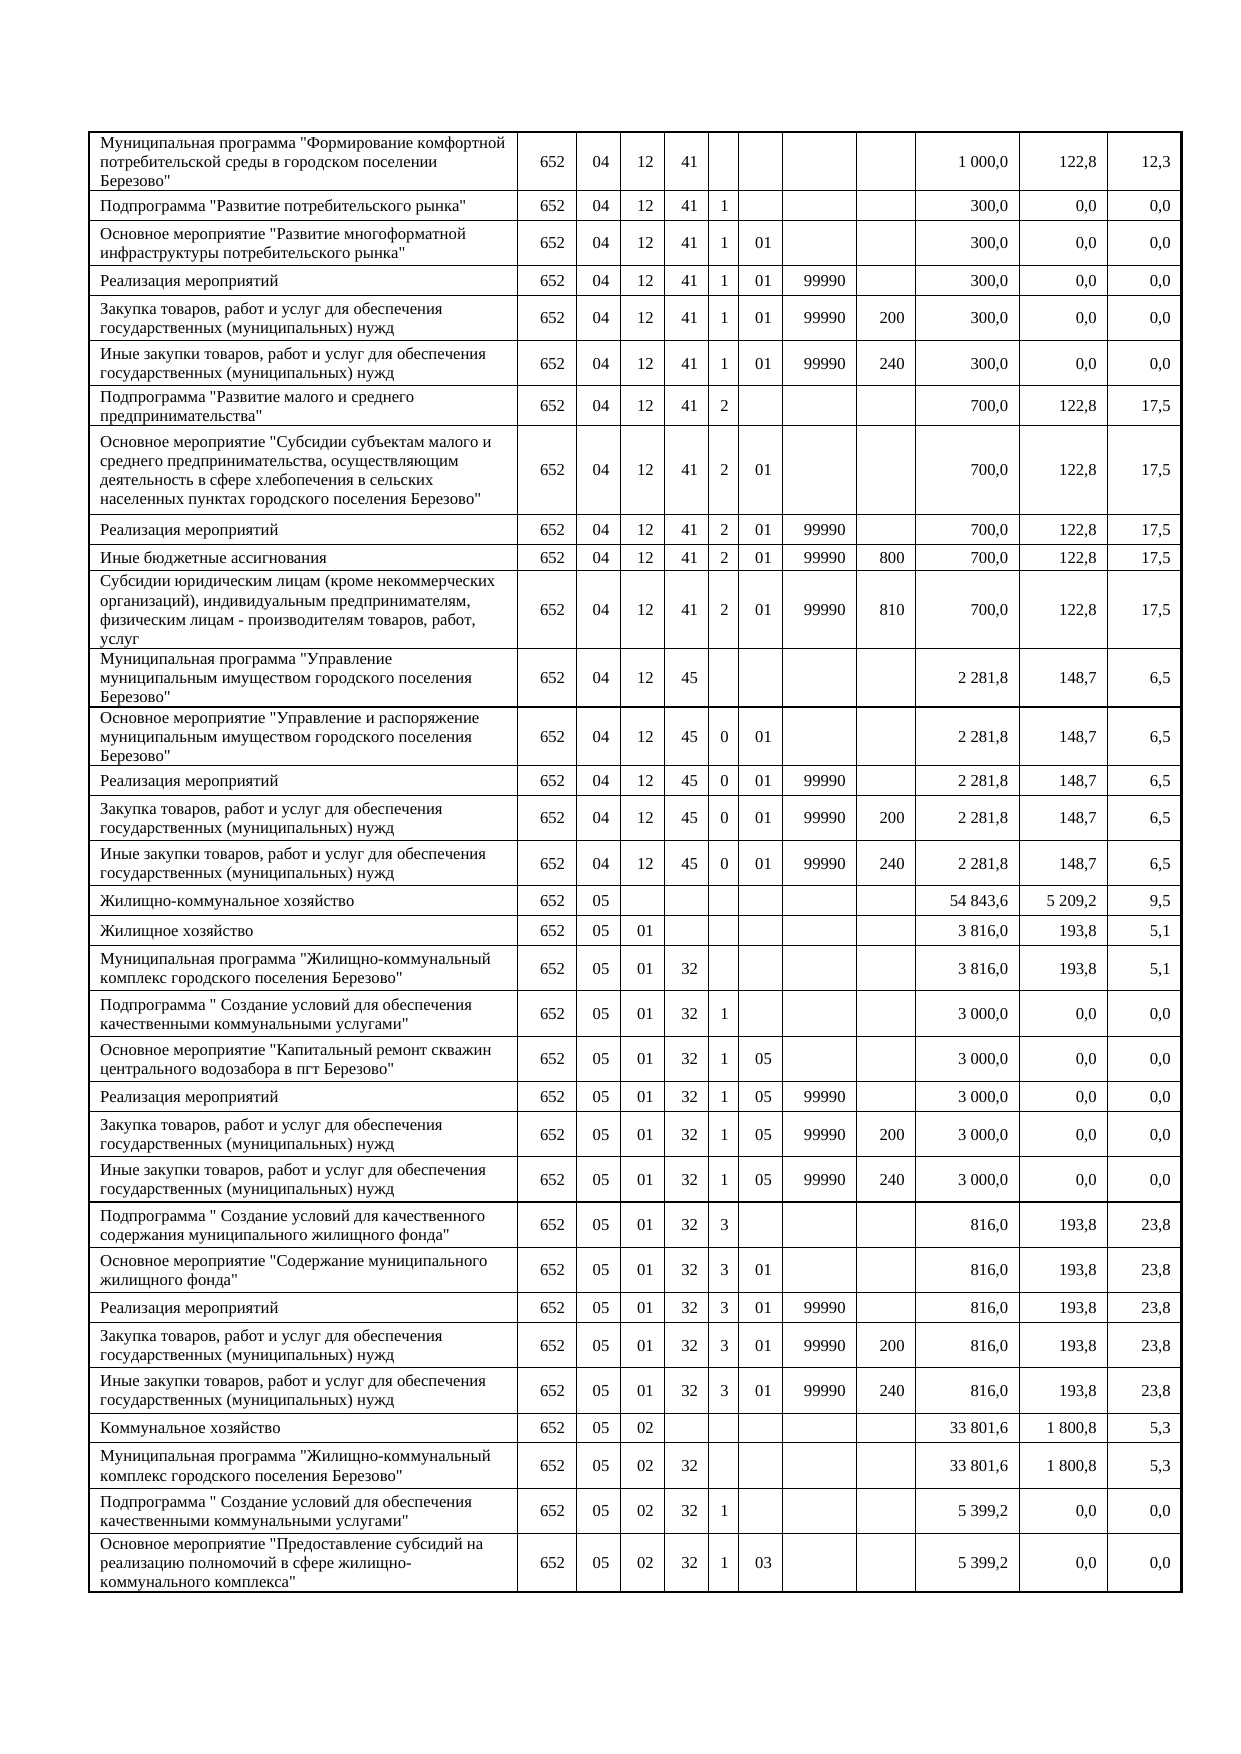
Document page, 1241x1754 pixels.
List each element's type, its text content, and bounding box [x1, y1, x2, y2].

table_cell 41 [665, 266, 708, 295]
table_cell 6,5 [1108, 841, 1180, 885]
table_cell 652 [518, 1293, 576, 1322]
table_cell 3 000,0 [916, 1157, 1019, 1201]
table_cell 193,8 [1020, 1203, 1107, 1247]
table_cell [857, 191, 915, 220]
table_cell 01 [621, 1368, 664, 1412]
table_cell [783, 191, 856, 220]
table_cell 05 [577, 946, 620, 990]
table_cell 04 [577, 796, 620, 840]
table_cell 32 [665, 1534, 708, 1591]
table_cell 1 [709, 221, 738, 265]
table_cell 240 [857, 841, 915, 885]
table_cell 652 [518, 296, 576, 340]
table_cell 3 000,0 [916, 1037, 1019, 1081]
table_cell 12 [621, 296, 664, 340]
table_cell 200 [857, 1323, 915, 1367]
table_cell 652 [518, 426, 576, 514]
table_cell 193,8 [1020, 1248, 1107, 1292]
table_cell 12 [621, 386, 664, 425]
table_cell 2 281,8 [916, 708, 1019, 765]
table_cell Реализация мероприятий [90, 515, 517, 544]
table_cell 1 [709, 991, 738, 1036]
table_cell [739, 1489, 782, 1533]
table_cell [665, 916, 708, 945]
table_cell 02 [621, 1489, 664, 1533]
table_cell 99990 [783, 1323, 856, 1367]
table_cell [857, 1082, 915, 1111]
table_cell 12 [621, 133, 664, 190]
table_cell 32 [665, 1203, 708, 1247]
table_cell [739, 916, 782, 945]
table_cell 816,0 [916, 1203, 1019, 1247]
table_cell 3 816,0 [916, 916, 1019, 945]
table_cell 1 800,8 [1020, 1414, 1107, 1442]
table_cell 12 [621, 649, 664, 706]
table_cell 99990 [783, 545, 856, 570]
table_cell 2 [709, 386, 738, 425]
table_cell 2 [709, 515, 738, 544]
table_cell 41 [665, 133, 708, 190]
table_cell 41 [665, 426, 708, 514]
table_cell [857, 886, 915, 915]
table_cell 04 [577, 571, 620, 648]
table_cell 05 [577, 1037, 620, 1081]
table_cell [739, 133, 782, 190]
table_cell 652 [518, 221, 576, 265]
table_cell 04 [577, 191, 620, 220]
table_cell 652 [518, 1443, 576, 1487]
table_cell 23,8 [1108, 1248, 1180, 1292]
table_cell 2 [709, 571, 738, 648]
table_cell 12,3 [1108, 133, 1180, 190]
table_cell 1 000,0 [916, 133, 1019, 190]
table_cell 193,8 [1020, 1368, 1107, 1412]
table_cell 193,8 [1020, 916, 1107, 945]
table_cell 04 [577, 515, 620, 544]
table_cell 41 [665, 515, 708, 544]
table_cell [739, 886, 782, 915]
table_cell 04 [577, 341, 620, 385]
table_cell 240 [857, 1368, 915, 1412]
table_cell 17,5 [1108, 571, 1180, 648]
table_cell 23,8 [1108, 1293, 1180, 1322]
table_cell 148,7 [1020, 841, 1107, 885]
table_cell 01 [739, 266, 782, 295]
table_cell 816,0 [916, 1293, 1019, 1322]
table_cell 01 [621, 1157, 664, 1201]
table_cell 122,8 [1020, 386, 1107, 425]
table_cell 5 399,2 [916, 1534, 1019, 1591]
table_cell 1 [709, 341, 738, 385]
table_cell Реализация мероприятий [90, 266, 517, 295]
table_cell 5,3 [1108, 1443, 1180, 1487]
table_cell [857, 1293, 915, 1322]
table_cell 32 [665, 1323, 708, 1367]
table_cell 99990 [783, 571, 856, 648]
table_cell 0,0 [1108, 991, 1180, 1036]
table_cell 05 [577, 1248, 620, 1292]
table_cell Коммунальное хозяйство [90, 1414, 517, 1442]
table_cell 200 [857, 1112, 915, 1156]
table_cell 01 [621, 1082, 664, 1111]
table_cell 32 [665, 946, 708, 990]
table_cell 0,0 [1020, 221, 1107, 265]
table_cell 05 [577, 1443, 620, 1487]
table_cell 0,0 [1108, 1489, 1180, 1533]
table_cell 0 [709, 841, 738, 885]
table_cell 122,8 [1020, 571, 1107, 648]
table_cell 99990 [783, 1293, 856, 1322]
table_cell Закупка товаров, работ и услуг для обеспечения государственных (муниципальных) нужд [90, 1112, 517, 1156]
table_cell 2 [709, 545, 738, 570]
table_cell 99990 [783, 841, 856, 885]
table_cell Иные закупки товаров, работ и услуг для обеспечения государственных (муниципальных) нужд [90, 1368, 517, 1412]
table_cell 32 [665, 1489, 708, 1533]
table_cell 01 [621, 1293, 664, 1322]
table_cell 01 [739, 1368, 782, 1412]
table_cell 54 843,6 [916, 886, 1019, 915]
table_cell [739, 1203, 782, 1247]
table_cell 652 [518, 766, 576, 795]
table_cell Закупка товаров, работ и услуг для обеспечения государственных (муниципальных) нужд [90, 1323, 517, 1367]
table_cell 2 281,8 [916, 649, 1019, 706]
table_cell 04 [577, 386, 620, 425]
table_cell 0,0 [1108, 221, 1180, 265]
table_cell 12 [621, 426, 664, 514]
table_cell 0,0 [1108, 296, 1180, 340]
table_cell [739, 991, 782, 1036]
table_cell [783, 649, 856, 706]
table_cell 04 [577, 221, 620, 265]
table_cell 0,0 [1108, 1037, 1180, 1081]
table_cell 04 [577, 296, 620, 340]
table_cell 122,8 [1020, 515, 1107, 544]
table_cell 200 [857, 296, 915, 340]
table_cell 17,5 [1108, 515, 1180, 544]
table_cell [783, 133, 856, 190]
table_cell 45 [665, 708, 708, 765]
table_cell 652 [518, 1203, 576, 1247]
table_cell [783, 916, 856, 945]
table_cell 816,0 [916, 1323, 1019, 1367]
table_cell 01 [739, 1293, 782, 1322]
table_cell 0 [709, 766, 738, 795]
table_cell 5 399,2 [916, 1489, 1019, 1533]
table_cell 02 [621, 1534, 664, 1591]
table_cell 01 [739, 545, 782, 570]
table_cell 32 [665, 1248, 708, 1292]
table_cell [783, 886, 856, 915]
table_cell 99990 [783, 296, 856, 340]
table_cell 148,7 [1020, 766, 1107, 795]
table_cell [709, 1443, 738, 1487]
table_cell 04 [577, 708, 620, 765]
table_cell [739, 1443, 782, 1487]
table_cell [621, 886, 664, 915]
table_cell 0,0 [1020, 341, 1107, 385]
table_cell Муниципальная программа "Жилищно-коммунальный комплекс городского поселения Березово" [90, 1443, 517, 1487]
table_cell 05 [577, 991, 620, 1036]
table_cell 652 [518, 1037, 576, 1081]
table_cell 05 [577, 1157, 620, 1201]
table_cell [709, 133, 738, 190]
table_cell 12 [621, 841, 664, 885]
table_cell 12 [621, 221, 664, 265]
table_cell 99990 [783, 266, 856, 295]
table_cell [739, 1414, 782, 1442]
table_cell 23,8 [1108, 1203, 1180, 1247]
table_cell [709, 886, 738, 915]
table_cell 652 [518, 133, 576, 190]
table_cell [783, 708, 856, 765]
table_cell 2 281,8 [916, 841, 1019, 885]
table_cell 700,0 [916, 571, 1019, 648]
table_cell Основное мероприятие "Капитальный ремонт скважин центрального водозабора в пгт Березово" [90, 1037, 517, 1081]
table_cell 01 [621, 1323, 664, 1367]
table_cell Муниципальная программа "Жилищно-коммунальный комплекс городского поселения Березово" [90, 946, 517, 990]
table_cell 652 [518, 886, 576, 915]
table_cell 05 [577, 916, 620, 945]
table_cell 6,5 [1108, 649, 1180, 706]
table_cell [783, 221, 856, 265]
table_cell Основное мероприятие "Содержание муниципального жилищного фонда" [90, 1248, 517, 1292]
table_cell 01 [739, 426, 782, 514]
table_cell 99990 [783, 515, 856, 544]
table_cell 1 [709, 1037, 738, 1081]
table_cell 12 [621, 796, 664, 840]
table_cell 816,0 [916, 1368, 1019, 1412]
table_cell 04 [577, 133, 620, 190]
table_cell 700,0 [916, 386, 1019, 425]
table_cell [857, 946, 915, 990]
table_cell 3 [709, 1368, 738, 1412]
table_cell 652 [518, 386, 576, 425]
table_cell [857, 1489, 915, 1533]
table_cell [857, 386, 915, 425]
table_cell Основное мероприятие "Управление и распоряжение муниципальным имуществом городского поселения Березово" [90, 708, 517, 765]
table_cell 652 [518, 545, 576, 570]
table_cell 01 [621, 991, 664, 1036]
table_cell 240 [857, 341, 915, 385]
table_cell 300,0 [916, 296, 1019, 340]
table_cell 05 [577, 886, 620, 915]
table_cell 32 [665, 1112, 708, 1156]
table_cell Основное мероприятие "Субсидии субъектам малого и среднего предпринимательства, осуществляющим деятельность в сфере хлебопечения в сельских населенных пунктах городского поселения Березово" [90, 426, 517, 514]
table_cell Подпрограмма " Создание условий для обеспечения качественными коммунальными услугами" [90, 1489, 517, 1533]
table_cell 99990 [783, 341, 856, 385]
table_cell 0,0 [1020, 266, 1107, 295]
table_cell Закупка товаров, работ и услуг для обеспечения государственных (муниципальных) нужд [90, 296, 517, 340]
table_cell [783, 1248, 856, 1292]
table_cell 41 [665, 296, 708, 340]
table_cell [857, 221, 915, 265]
table_cell 3 [709, 1293, 738, 1322]
table_cell 5,1 [1108, 916, 1180, 945]
table_cell [857, 266, 915, 295]
table_cell 12 [621, 766, 664, 795]
table_cell 652 [518, 515, 576, 544]
table_cell 652 [518, 1368, 576, 1412]
table_cell 45 [665, 649, 708, 706]
table_cell 200 [857, 796, 915, 840]
table_cell 3 000,0 [916, 1112, 1019, 1156]
table_cell 0,0 [1108, 266, 1180, 295]
table_cell 41 [665, 191, 708, 220]
table_cell 12 [621, 341, 664, 385]
table_cell 05 [739, 1082, 782, 1111]
table_cell Реализация мероприятий [90, 1082, 517, 1111]
table_cell 0,0 [1108, 1157, 1180, 1201]
table_cell 45 [665, 841, 708, 885]
table_cell 05 [577, 1203, 620, 1247]
table_cell 01 [621, 1203, 664, 1247]
table_cell 3 [709, 1323, 738, 1367]
table_cell 2 281,8 [916, 766, 1019, 795]
table_cell 12 [621, 266, 664, 295]
table_cell 122,8 [1020, 133, 1107, 190]
table_cell [739, 946, 782, 990]
table_cell 33 801,6 [916, 1443, 1019, 1487]
table_cell [857, 916, 915, 945]
table_cell 0 [709, 708, 738, 765]
table_cell [783, 946, 856, 990]
table_cell Субсидии юридическим лицам (кроме некоммерческих организаций), индивидуальным предпринимателям, физическим лицам - производителям товаров, работ, услуг [90, 571, 517, 648]
table_cell 01 [739, 515, 782, 544]
table_cell 05 [577, 1534, 620, 1591]
table_cell 01 [739, 296, 782, 340]
table_cell Реализация мероприятий [90, 766, 517, 795]
table_cell 652 [518, 191, 576, 220]
table_cell 99990 [783, 796, 856, 840]
table_cell 300,0 [916, 266, 1019, 295]
table_cell 01 [739, 571, 782, 648]
table_cell Подпрограмма " Создание условий для обеспечения качественными коммунальными услугами" [90, 991, 517, 1036]
table_cell 122,8 [1020, 545, 1107, 570]
table_cell 01 [621, 916, 664, 945]
table_cell [857, 1037, 915, 1081]
table_cell [857, 515, 915, 544]
table_cell 41 [665, 545, 708, 570]
table_cell 01 [621, 1248, 664, 1292]
table_cell 32 [665, 1293, 708, 1322]
table_cell 148,7 [1020, 708, 1107, 765]
table_cell [783, 1534, 856, 1591]
table_cell 5,1 [1108, 946, 1180, 990]
table_cell 652 [518, 946, 576, 990]
table_cell 652 [518, 341, 576, 385]
table_cell 1 [709, 1082, 738, 1111]
table_cell 0,0 [1108, 1112, 1180, 1156]
table_cell 04 [577, 266, 620, 295]
table_cell Закупка товаров, работ и услуг для обеспечения государственных (муниципальных) нужд [90, 796, 517, 840]
table_cell [783, 1443, 856, 1487]
table_cell 1 [709, 191, 738, 220]
table_cell 1 [709, 1534, 738, 1591]
table_cell 652 [518, 916, 576, 945]
table_cell [857, 1248, 915, 1292]
table_cell [857, 766, 915, 795]
table_cell 04 [577, 426, 620, 514]
table_cell 652 [518, 1534, 576, 1591]
table_cell [665, 1414, 708, 1442]
table_cell 0,0 [1020, 1489, 1107, 1533]
table_cell Жилищное хозяйство [90, 916, 517, 945]
table_cell 32 [665, 991, 708, 1036]
table_cell 5,3 [1108, 1414, 1180, 1442]
table_cell 32 [665, 1082, 708, 1111]
table_cell 300,0 [916, 341, 1019, 385]
table_cell 193,8 [1020, 1293, 1107, 1322]
table_cell 3 816,0 [916, 946, 1019, 990]
table_cell 0,0 [1020, 1082, 1107, 1111]
table_cell 5 209,2 [1020, 886, 1107, 915]
table_cell [739, 191, 782, 220]
table_cell 652 [518, 266, 576, 295]
table_cell Муниципальная программа "Управление муниципальным имуществом городского поселения Березово" [90, 649, 517, 706]
table_cell 99990 [783, 766, 856, 795]
table_cell 0,0 [1020, 1534, 1107, 1591]
table_cell 32 [665, 1037, 708, 1081]
table_cell 05 [739, 1112, 782, 1156]
table_cell 652 [518, 1323, 576, 1367]
table_cell 1 [709, 1157, 738, 1201]
table_cell [739, 649, 782, 706]
table_cell 652 [518, 841, 576, 885]
table_cell 05 [577, 1293, 620, 1322]
table_cell [665, 886, 708, 915]
table_cell 17,5 [1108, 426, 1180, 514]
table_cell 12 [621, 545, 664, 570]
table_cell 1 [709, 1489, 738, 1533]
table_cell Подпрограмма " Создание условий для качественного содержания муниципального жилищного фонда" [90, 1203, 517, 1247]
table_cell 12 [621, 515, 664, 544]
table_cell 03 [739, 1534, 782, 1591]
table_cell [857, 1534, 915, 1591]
table_cell 6,5 [1108, 766, 1180, 795]
table_cell [783, 1414, 856, 1442]
table_cell Иные бюджетные ассигнования [90, 545, 517, 570]
table_cell Подпрограмма "Развитие малого и среднего предпринимательства" [90, 386, 517, 425]
table_cell [857, 1203, 915, 1247]
table_cell 12 [621, 191, 664, 220]
table_cell 05 [739, 1157, 782, 1201]
table_cell Основное мероприятие "Развитие многоформатной инфраструктуры потребительского рынка" [90, 221, 517, 265]
table_cell 05 [577, 1323, 620, 1367]
table_cell [857, 991, 915, 1036]
table_cell 700,0 [916, 545, 1019, 570]
table_cell Подпрограмма "Развитие потребительского рынка" [90, 191, 517, 220]
table_cell 01 [621, 1112, 664, 1156]
table_cell 23,8 [1108, 1323, 1180, 1367]
table_cell 3 [709, 1248, 738, 1292]
table_cell 01 [739, 841, 782, 885]
table_cell [709, 916, 738, 945]
table_cell Иные закупки товаров, работ и услуг для обеспечения государственных (муниципальных) нужд [90, 841, 517, 885]
table_cell 3 000,0 [916, 991, 1019, 1036]
table_cell 300,0 [916, 191, 1019, 220]
table_cell [783, 991, 856, 1036]
table_cell 01 [621, 946, 664, 990]
table_cell 05 [577, 1368, 620, 1412]
table_cell 6,5 [1108, 796, 1180, 840]
table_cell 02 [621, 1414, 664, 1442]
table_cell 01 [739, 708, 782, 765]
table_cell 652 [518, 1414, 576, 1442]
table_cell [783, 1203, 856, 1247]
table_cell 32 [665, 1443, 708, 1487]
table_cell 33 801,6 [916, 1414, 1019, 1442]
table_cell 1 [709, 1112, 738, 1156]
table_cell 700,0 [916, 426, 1019, 514]
table_cell 32 [665, 1157, 708, 1201]
table_cell Жилищно-коммунальное хозяйство [90, 886, 517, 915]
table_cell Иные закупки товаров, работ и услуг для обеспечения государственных (муниципальных) нужд [90, 341, 517, 385]
table_cell 0,0 [1020, 1112, 1107, 1156]
table_cell 05 [577, 1082, 620, 1111]
table_cell 0,0 [1020, 991, 1107, 1036]
table_cell Реализация мероприятий [90, 1293, 517, 1322]
table_cell 0,0 [1108, 341, 1180, 385]
table_cell 01 [739, 796, 782, 840]
table_cell 45 [665, 766, 708, 795]
table_cell [783, 386, 856, 425]
table_cell [783, 1489, 856, 1533]
table_cell 800 [857, 545, 915, 570]
table_cell Муниципальная программа "Формирование комфортной потребительской среды в городском поселении Березово" [90, 133, 517, 190]
table_cell 23,8 [1108, 1368, 1180, 1412]
table_cell 17,5 [1108, 545, 1180, 570]
table_cell 816,0 [916, 1248, 1019, 1292]
table_cell 41 [665, 571, 708, 648]
table_cell 148,7 [1020, 649, 1107, 706]
table_cell 1 [709, 296, 738, 340]
table_cell [709, 946, 738, 990]
table_cell [857, 133, 915, 190]
table_cell 01 [621, 1037, 664, 1081]
table_cell 652 [518, 1112, 576, 1156]
table_cell 240 [857, 1157, 915, 1201]
table_cell 652 [518, 1489, 576, 1533]
table_cell 9,5 [1108, 886, 1180, 915]
table_cell 99990 [783, 1157, 856, 1201]
table_cell 1 800,8 [1020, 1443, 1107, 1487]
table_cell 652 [518, 1082, 576, 1111]
table_cell 04 [577, 649, 620, 706]
table_cell 41 [665, 386, 708, 425]
table_cell Основное мероприятие "Предоставление субсидий на реализацию полномочий в сфере жилищно-коммунального комплекса" [90, 1534, 517, 1591]
table_cell 05 [577, 1489, 620, 1533]
table_cell [709, 649, 738, 706]
table_cell 0 [709, 796, 738, 840]
table_cell [857, 1414, 915, 1442]
table_cell 01 [739, 341, 782, 385]
table_cell 12 [621, 571, 664, 648]
table_cell 300,0 [916, 221, 1019, 265]
table_cell 810 [857, 571, 915, 648]
table_cell 04 [577, 545, 620, 570]
table_cell 122,8 [1020, 426, 1107, 514]
table_cell 0,0 [1020, 1037, 1107, 1081]
table_cell [857, 649, 915, 706]
table_cell 652 [518, 649, 576, 706]
table_cell 99990 [783, 1082, 856, 1111]
table_cell 0,0 [1108, 1534, 1180, 1591]
table_cell 99990 [783, 1112, 856, 1156]
table_cell 41 [665, 341, 708, 385]
table_cell 45 [665, 796, 708, 840]
table_cell [783, 426, 856, 514]
table_cell 0,0 [1108, 1082, 1180, 1111]
table_cell [739, 386, 782, 425]
table_cell 04 [577, 841, 620, 885]
table_cell 01 [739, 1323, 782, 1367]
table_cell 0,0 [1020, 296, 1107, 340]
table_cell 05 [739, 1037, 782, 1081]
table_cell [783, 1037, 856, 1081]
table_cell 01 [739, 221, 782, 265]
table_cell 04 [577, 766, 620, 795]
table_cell [857, 708, 915, 765]
table_cell 32 [665, 1368, 708, 1412]
table_cell Иные закупки товаров, работ и услуг для обеспечения государственных (муниципальных) нужд [90, 1157, 517, 1201]
table_cell 05 [577, 1414, 620, 1442]
table_cell 700,0 [916, 515, 1019, 544]
table_cell 99990 [783, 1368, 856, 1412]
table_cell 05 [577, 1112, 620, 1156]
table_cell 652 [518, 571, 576, 648]
table_cell 1 [709, 266, 738, 295]
table_cell 193,8 [1020, 946, 1107, 990]
table_cell 17,5 [1108, 386, 1180, 425]
table_cell 652 [518, 991, 576, 1036]
table_cell 0,0 [1020, 1157, 1107, 1201]
table_cell 148,7 [1020, 796, 1107, 840]
table_cell 0,0 [1108, 191, 1180, 220]
table_cell 01 [739, 1248, 782, 1292]
table_cell 12 [621, 708, 664, 765]
table_cell 02 [621, 1443, 664, 1487]
table_cell 3 [709, 1203, 738, 1247]
table_cell 652 [518, 796, 576, 840]
table_cell 3 000,0 [916, 1082, 1019, 1111]
table_cell [857, 1443, 915, 1487]
table_cell 01 [739, 766, 782, 795]
table_cell 652 [518, 1248, 576, 1292]
table_cell 0,0 [1020, 191, 1107, 220]
table_cell 6,5 [1108, 708, 1180, 765]
table_cell 652 [518, 1157, 576, 1201]
table_cell 2 [709, 426, 738, 514]
table_cell [857, 426, 915, 514]
table_cell 2 281,8 [916, 796, 1019, 840]
table_cell 193,8 [1020, 1323, 1107, 1367]
table_cell [709, 1414, 738, 1442]
table_cell 652 [518, 708, 576, 765]
table_cell 41 [665, 221, 708, 265]
